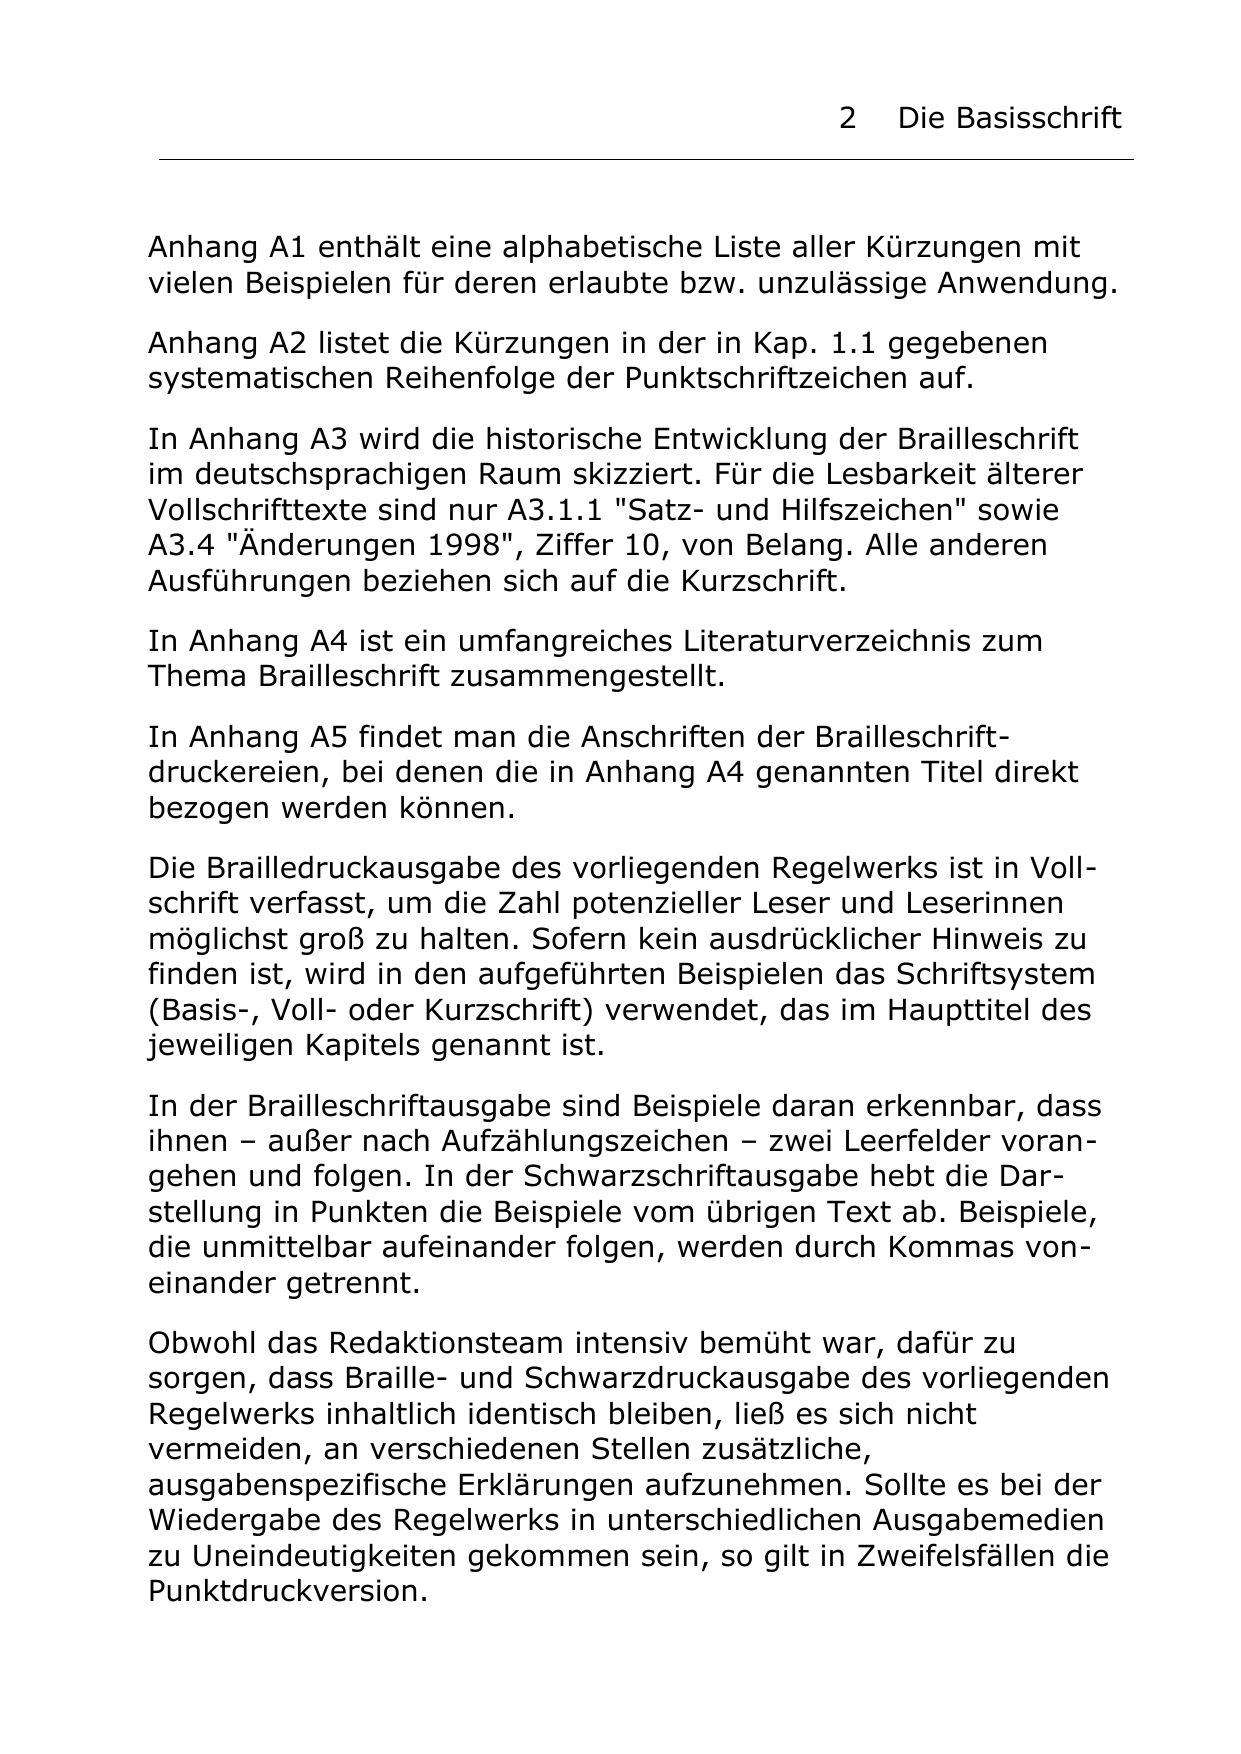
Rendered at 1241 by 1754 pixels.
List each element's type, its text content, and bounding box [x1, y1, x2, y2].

text In der Brailleschriftausgabe sind Beispiele daran erkennbar, dass ihnen – außer nach Aufzählungszeichen – zwei Leerfelder vorangehen und folgen. In der Schwarzschriftausgabe hebt die Darstellung in Punkten die Beispiele vom übrigen Text ab. Beispiele, die unmittelbar aufeinander folgen, werden durch Kommas voneinander getrennt. [148, 1087, 1122, 1299]
text Die Brailledruckausgabe des vorliegenden Regelwerks ist in Vollschrift verfasst, um die Zahl potenzieller Leser und Leserinnen möglichst groß zu halten. Sofern kein ausdrücklicher Hinweis zu finden ist, wird in den aufgeführten Beispielen das Schriftsystem (Basis-, Voll- oder Kurzschrift) verwendet, das im Haupttitel des jeweiligen Kapitels genannt ist. [148, 849, 1122, 1062]
text In Anhang A5 findet man die Anschriften der Brailleschriftdruckereien, bei denen die in Anhang A4 genannten Titel direkt bezogen werden können. [148, 718, 1122, 824]
text In Anhang A3 wird die historische Entwicklung der Brailleschrift im deutschsprachigen Raum skizziert. Für die Lesbarkeit älterer Vollschrifttexte sind nur A3.1.1 "Satz- und Hilfszeichen" sowie A3.4 "Änderungen 1998", Ziffer 10, von Belang. Alle anderen Ausführungen beziehen sich auf die Kurzschrift. [148, 420, 1122, 597]
text Obwohl das Redaktionsteam intensiv bemüht war, dafür zu sorgen, dass Braille- und Schwarzdruckausgabe des vorliegenden Regelwerks inhaltlich identisch bleiben, ließ es sich nicht vermeiden, an verschiedenen Stellen zusätzliche, ausgabenspezifische Erklärungen aufzunehmen. Sollte es bei der Wiedergabe des Regelwerks in unterschiedlichen Ausgabemedien zu Uneindeutigkeiten gekommen sein, so gilt in Zweifelsfällen die Punktdruckversion. [148, 1324, 1122, 1607]
text In Anhang A4 ist ein umfangreiches Literaturverzeichnis zum Thema Brailleschrift zusammengestellt. [148, 622, 1122, 693]
text Anhang A1 enthält eine alphabetische Liste aller Kürzungen mit vielen Beispielen für deren erlaubte bzw. unzulässige Anwendung. [148, 228, 1122, 299]
text Anhang A2 listet die Kürzungen in der in Kap. 1.1 gegebenen systematischen Reihenfolge der Punktschriftzeichen auf. [148, 324, 1122, 395]
